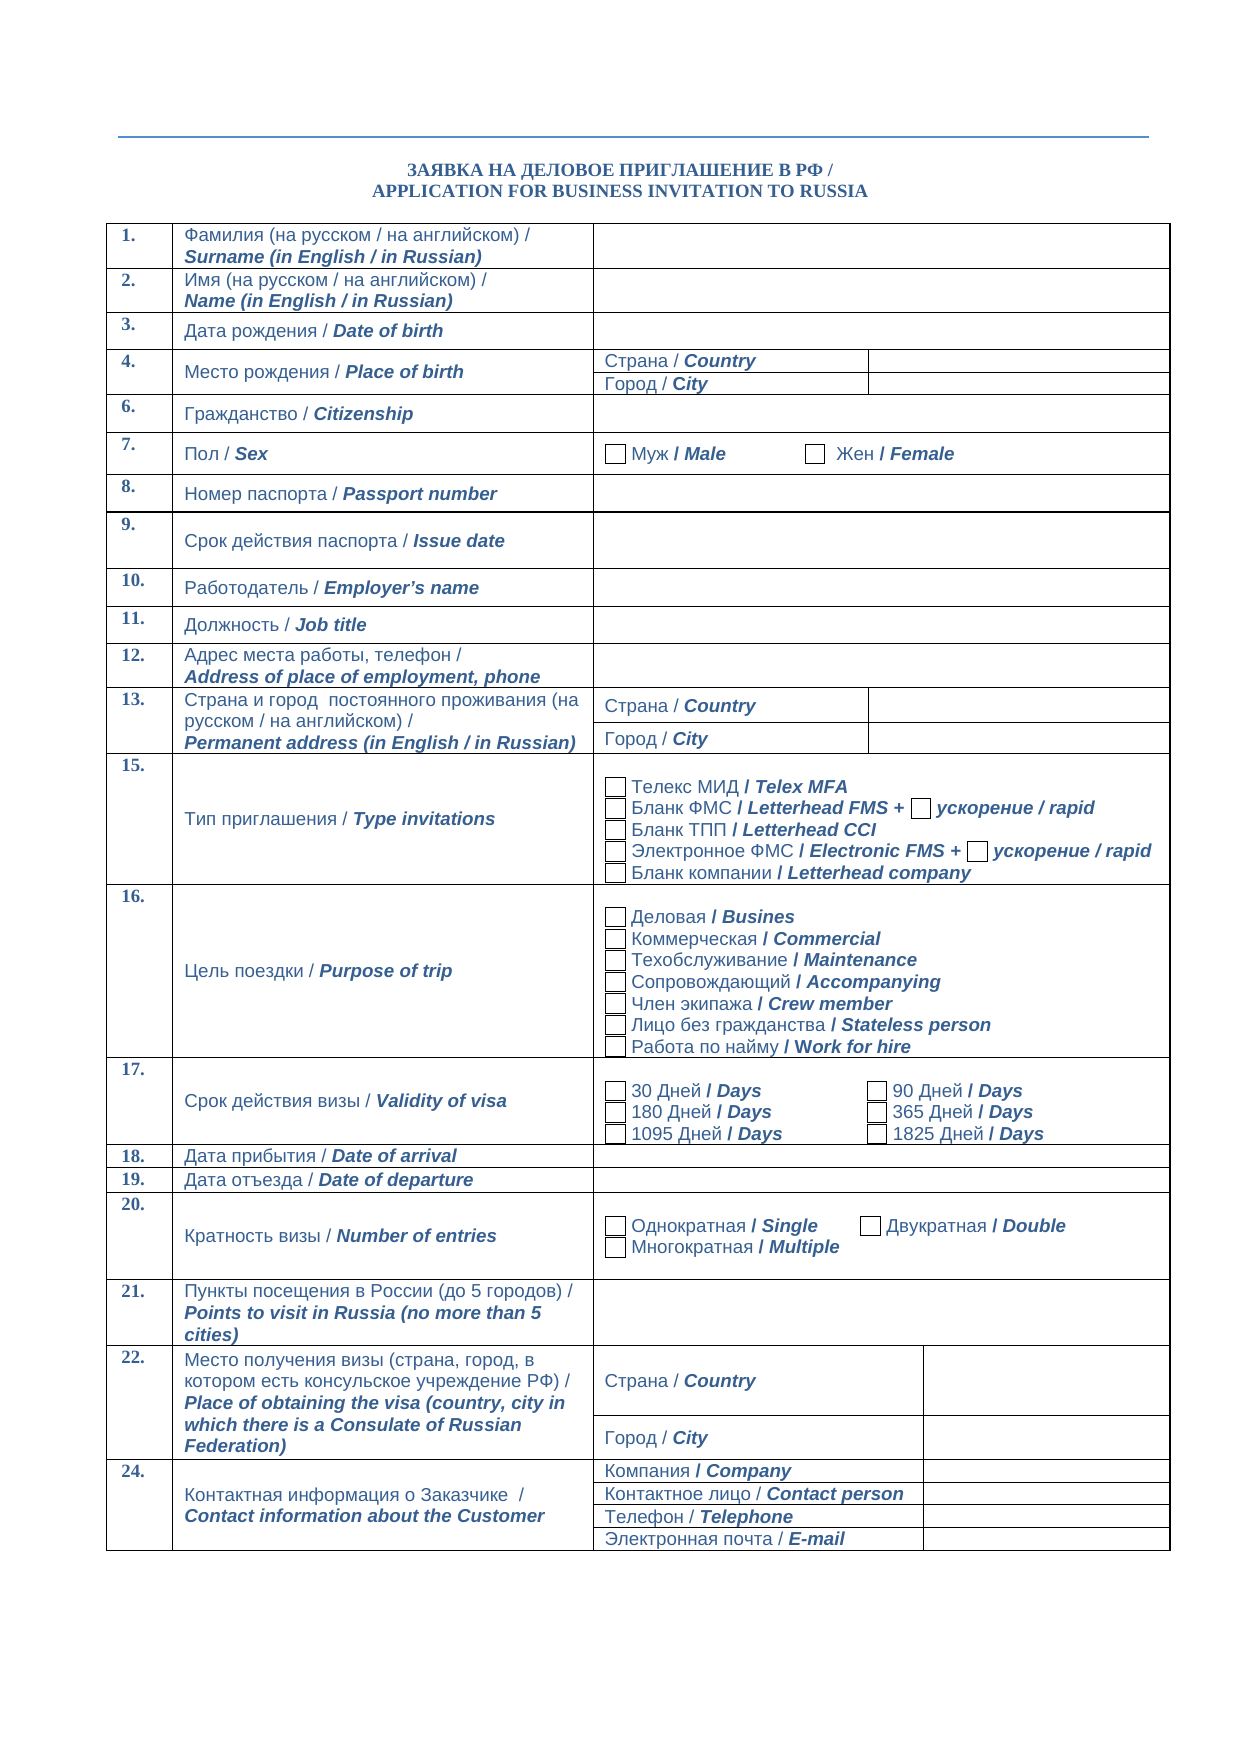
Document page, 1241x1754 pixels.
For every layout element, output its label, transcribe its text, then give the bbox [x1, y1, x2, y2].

table_cell [107, 1193, 172, 1279]
table_cell [107, 1280, 172, 1345]
table_cell Цель поездки / Purpose of trip [173, 885, 593, 1057]
table_cell Срок действия паспорта / Issue date [173, 513, 593, 568]
table_cell Имя (на русском / на английском) / Name (in English / in Russian) [173, 269, 593, 312]
table_cell [594, 1280, 1169, 1345]
table_cell 30 Дней / Days 90 Дней / Days 180 Дней / Days 365 Дней / Days 1095 Дней / Days 1825 Дней / Days [594, 1058, 1169, 1144]
table_cell Страна и город постоянного проживания (на русском / на английском) / Permanent address (in English / in Russian) [173, 688, 593, 753]
table_cell [924, 1505, 1169, 1527]
table_cell [594, 607, 1169, 643]
table_cell [924, 1460, 1169, 1482]
table_cell [594, 1145, 1169, 1167]
table_cell [594, 569, 1169, 606]
table_cell [107, 1346, 172, 1459]
table_cell Город / City [594, 373, 868, 394]
table_cell Адрес места работы, телефон / Address of place of employment, phone [173, 644, 593, 687]
table_cell [869, 350, 1169, 372]
table_cell [107, 475, 172, 511]
table_cell [594, 395, 1169, 432]
table_cell Город / City [594, 723, 868, 753]
table_cell Однократная / Single Двукратная / Double Многократная / Multiple [594, 1193, 1169, 1279]
table_cell Деловая / Busines Коммерческая / Commercial Техобслуживание / Maintenance Cопровождающий / Accompanying Член экипажа / Crew member Лицо без гражданства / Stateless person Работа по найму / Work for hire [594, 885, 1169, 1057]
table_cell Кратность визы / Number of entries [173, 1193, 593, 1279]
table_cell [924, 1346, 1169, 1415]
table_cell [107, 313, 172, 349]
table_cell [107, 1058, 172, 1144]
table_cell Срок действия визы / Validity of visa [173, 1058, 593, 1144]
table_cell [107, 433, 172, 474]
table_header Фамилия (на русском / на английском) / Surname (in English / in Russian) [173, 224, 593, 267]
table_cell [107, 688, 172, 753]
table_cell Страна / Country [594, 350, 868, 372]
table_cell Место рождения / Place of birth [173, 350, 593, 394]
table_cell [107, 1460, 172, 1549]
table_cell Дата отъезда / Date of departure [173, 1168, 593, 1192]
table_cell [107, 513, 172, 568]
table_cell Контактное лицо / Contact person [594, 1483, 923, 1504]
table_cell Гражданство / Citizenship [173, 395, 593, 432]
table_cell Пункты посещения в России (до 5 городов) / Points to visit in Russia (no more than 5 cities) [173, 1280, 593, 1345]
table_cell Телефон / Telephone [594, 1505, 923, 1527]
table_cell [107, 607, 172, 643]
table_cell [869, 723, 1169, 753]
table_cell Место получения визы (страна, город, в котором есть консульское учреждение РФ) / Place of obtaining the visa (country, city in which there is a Consulate of Russian Federation) [173, 1346, 593, 1459]
table_cell [594, 644, 1169, 687]
table_cell [107, 754, 172, 883]
table_cell Дата рождения / Date of birth [173, 313, 593, 349]
text ЗАЯВКА НА ДЕЛОВОЕ ПРИГЛАШЕНИЕ В РФ / [118, 158, 1122, 180]
table_cell [107, 644, 172, 687]
table_cell Муж / Male Жен / Female [594, 433, 1169, 474]
table_cell Город / City [594, 1416, 923, 1459]
table_cell [869, 688, 1169, 722]
table_cell [107, 1145, 172, 1167]
table_cell Контактная информация о Заказчике / Contact information about the Customer [173, 1460, 593, 1549]
table_cell Работодатель / Employer’s name [173, 569, 593, 606]
table_cell [594, 1168, 1169, 1192]
table_cell [107, 1168, 172, 1192]
table_cell Компания / Company [594, 1460, 923, 1482]
table_cell Дата прибытия / Date of arrival [173, 1145, 593, 1167]
table_cell Электронная почта / E-mail [594, 1528, 923, 1549]
table_cell [924, 1528, 1169, 1549]
table_header [594, 224, 1169, 267]
table_cell Страна / Country [594, 688, 868, 722]
table_cell [107, 569, 172, 606]
table_cell [594, 513, 1169, 568]
table_cell Номер паспорта / Passport number [173, 475, 593, 511]
table_cell Телекс МИД / Telex MFA Бланк ФМС / Letterhead FMS + ускорение / rapid Бланк ТПП / Letterhead CCI Электронное ФМС / Electronic FMS + ускорение / rapid Бланк компании / Letterhead company [594, 754, 1169, 883]
table_cell Тип приглашения / Type invitations [173, 754, 593, 883]
table_cell [594, 475, 1169, 511]
table_cell Страна / Country [594, 1346, 923, 1415]
table_cell [594, 269, 1169, 312]
table_cell [107, 350, 172, 394]
table_cell [924, 1483, 1169, 1504]
table_cell [924, 1416, 1169, 1459]
table_cell [107, 269, 172, 312]
table_cell Должность / Job title [173, 607, 593, 643]
text APPLICATION FOR BUSINESS INVITATION TO RUSSIA [118, 180, 1122, 202]
table_cell [107, 885, 172, 1057]
table_cell [869, 373, 1169, 394]
table_cell Пол / Sex [173, 433, 593, 474]
table_cell [594, 313, 1169, 349]
table_header [107, 224, 172, 267]
table_cell [107, 395, 172, 432]
